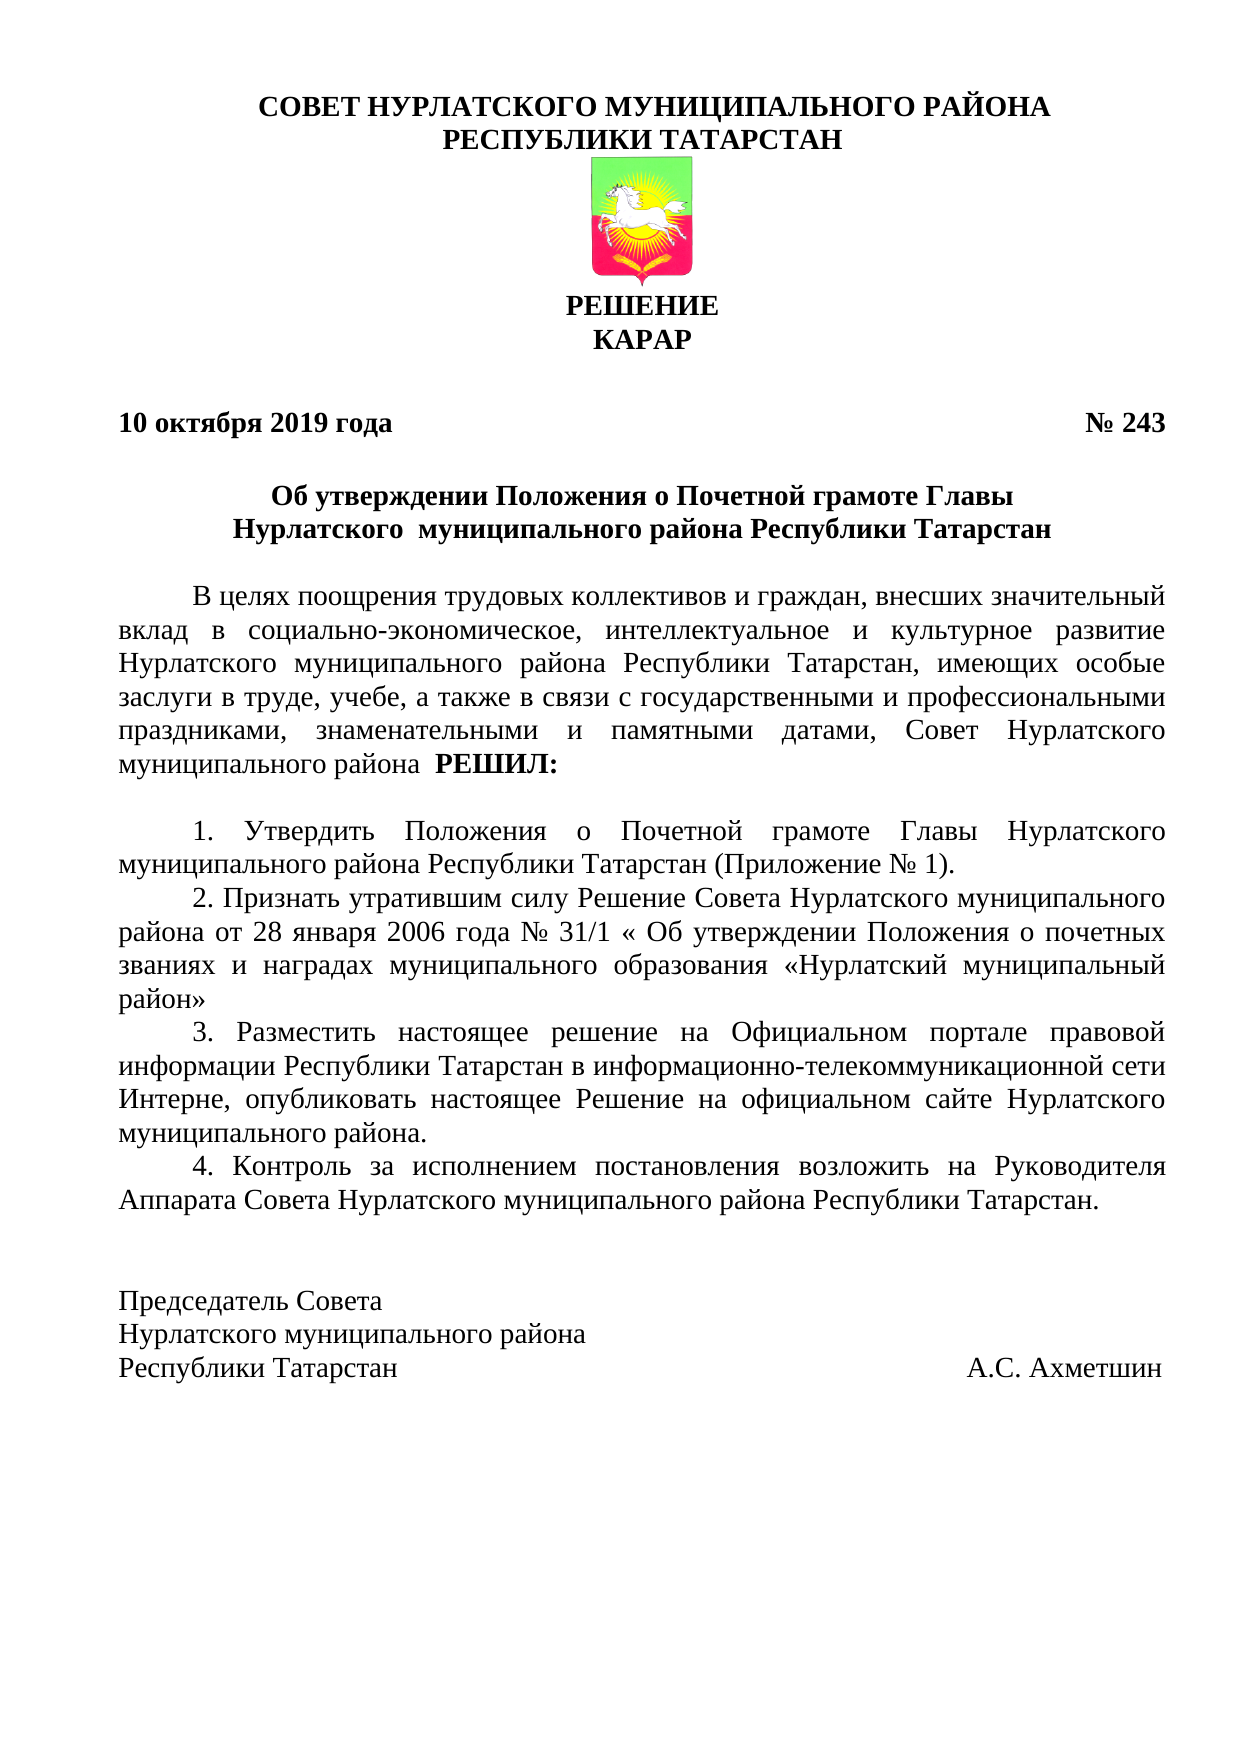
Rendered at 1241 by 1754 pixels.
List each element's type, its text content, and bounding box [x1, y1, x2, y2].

text 1. Утвердить Положения о Почетной грамоте Главы Нурлатского муниципального района Республики Татарстан (Приложение № 1). [118, 813, 1167, 880]
text Председатель Совета [118, 1283, 1167, 1316]
text СОВЕТ НУРЛАТСКОГО МУНИЦИПАЛЬНОГО РАЙОНА [118, 89, 1191, 122]
subtitle Об утверждении Положения о Почетной грамоте Главы [118, 478, 1167, 511]
subtitle 10 октября 2019 года № 243 [118, 406, 1167, 439]
subtitle Нурлатского муниципального района Республики Татарстан [118, 511, 1167, 545]
text КАРАР [118, 322, 1167, 356]
text 4. Контроль за исполнением постановления возложить на Руководителя Аппарата Совета Нурлатского муниципального района Республики Татарстан. [118, 1148, 1167, 1216]
text РЕШЕНИЕ [118, 288, 1167, 322]
text РЕСПУБЛИКИ ТАТАРСТАН [118, 122, 1167, 156]
text В целях поощрения трудовых коллективов и граждан, внесших значительный вклад в социально-экономическое, интеллектуальное и культурное развитие Нурлатского муниципального района Республики Татарстан, имеющих особые заслуги в труде, учебе, а также в связи с государственными и профессиональными праздниками, знаменательными и памятными датами, Совет Нурлатского муниципального района РЕШИЛ: [118, 578, 1167, 779]
text 3. Разместить настоящее решение на Официальном портале правовой информации Республики Татарстан в информационно-телекоммуникационной сети Интерне, опубликовать настоящее Решение на официальном сайте Нурлатского муниципального района. [118, 1014, 1167, 1148]
text Нурлатского муниципального района [118, 1316, 1167, 1350]
text Республики Татарстан А.С. Ахметшин [118, 1350, 1167, 1383]
text 2. Признать утратившим силу Решение Совета Нурлатского муниципального района от 28 января 2006 года № 31/1 « Об утверждении Положения о почетных званиях и наградах муниципального образования «Нурлатский муниципальный район» [118, 880, 1167, 1014]
